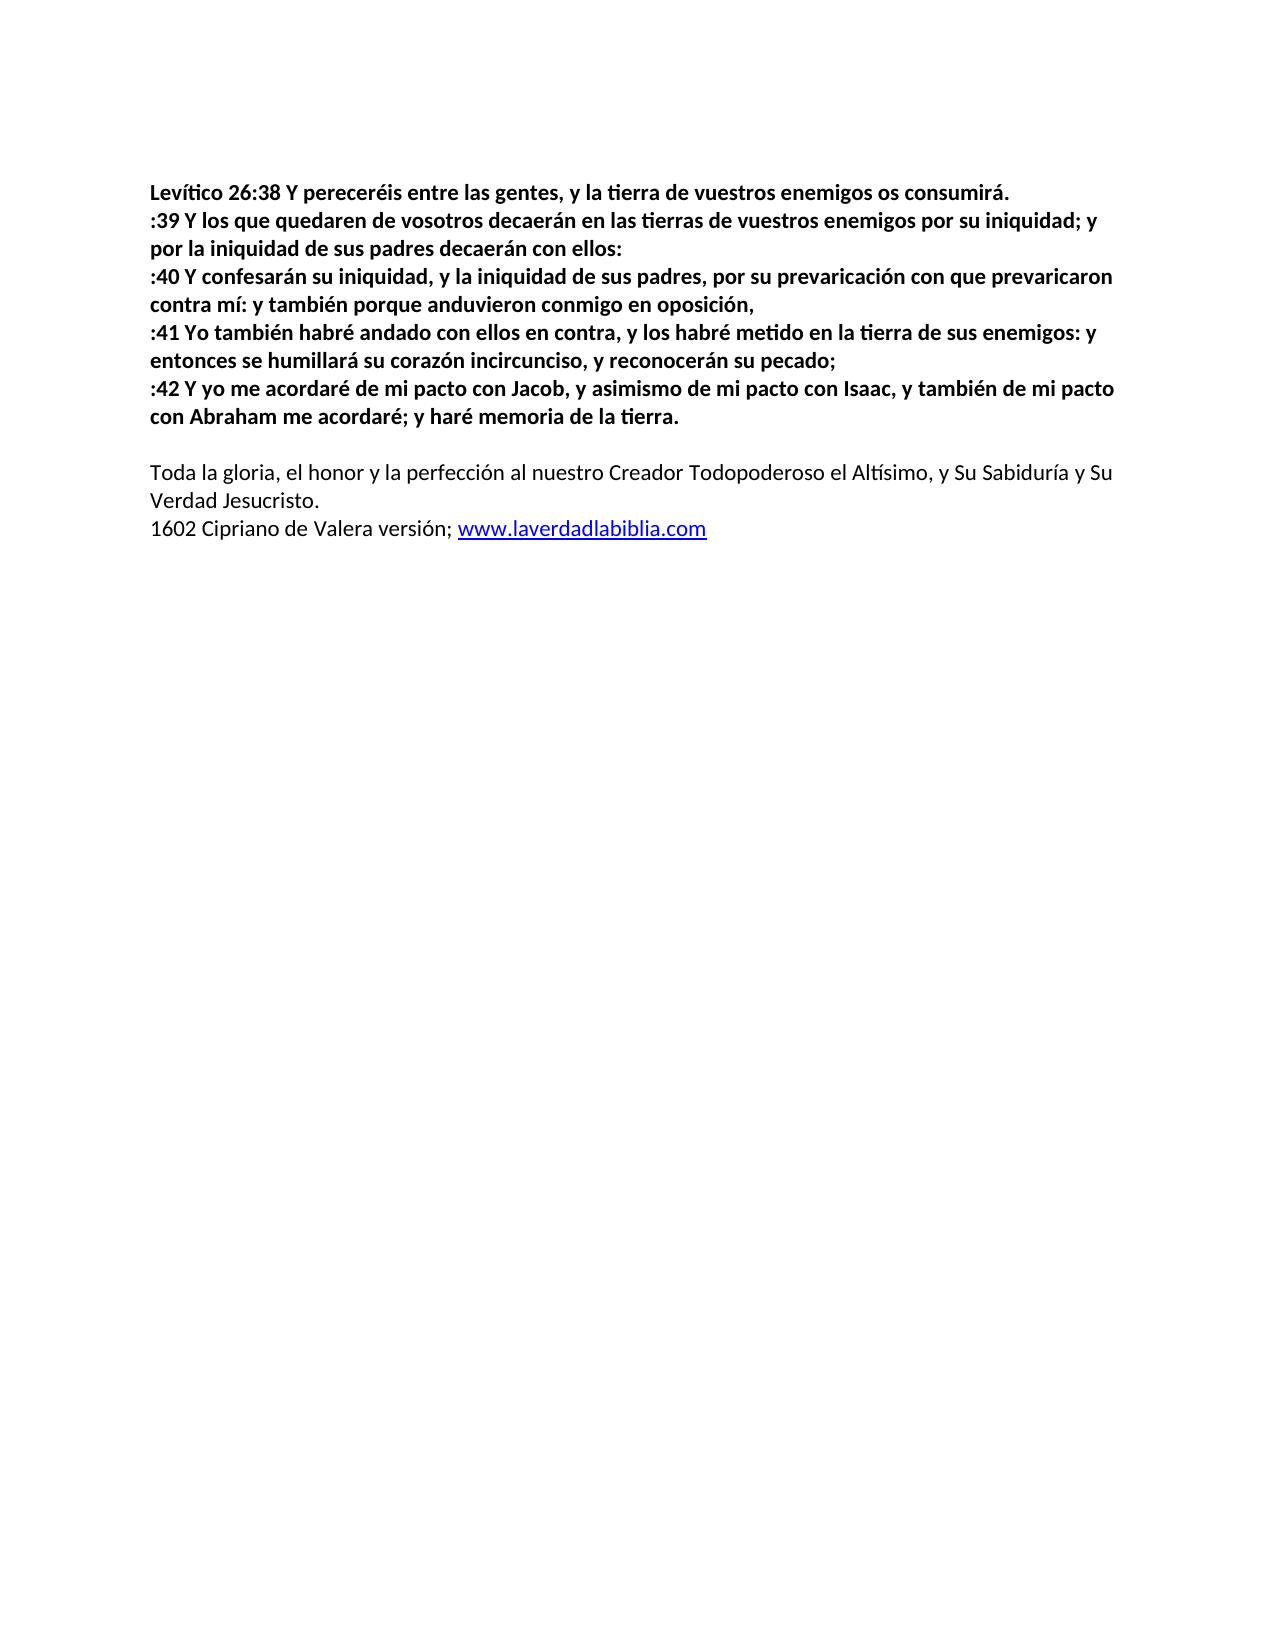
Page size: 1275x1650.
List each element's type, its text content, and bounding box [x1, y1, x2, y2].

text :42 Y yo me acordaré de mi pacto con Jacob, y asimismo de mi pacto con Isaac, y también de mi pacto con Abraham me acordaré; y haré memoria de la tierra. [150, 374, 1125, 430]
text :41 Yo también habré andado con ellos en contra, y los habré metido en la tierra de sus enemigos: y entonces se humillará su corazón incircunciso, y reconocerán su pecado; [150, 318, 1125, 374]
text :40 Y confesarán su iniquidad, y la iniquidad de sus padres, por su prevaricación con que prevaricaron contra mí: y también porque anduvieron conmigo en oposición, [150, 262, 1125, 318]
text Toda la gloria, el honor y la perfección al nuestro Creador Todopoderoso el Altísimo, y Su Sabiduría y Su Verdad Jesucristo. 1602 Cipriano de Valera versión; www.laverdadlabiblia.com [150, 458, 1125, 542]
text Levítico 26:38 Y pereceréis entre las gentes, y la tierra de vuestros enemigos os consumirá. [150, 178, 1125, 206]
text :39 Y los que quedaren de vosotros decaerán en las tierras de vuestros enemigos por su iniquidad; y por la iniquidad de sus padres decaerán con ellos: [150, 206, 1125, 262]
